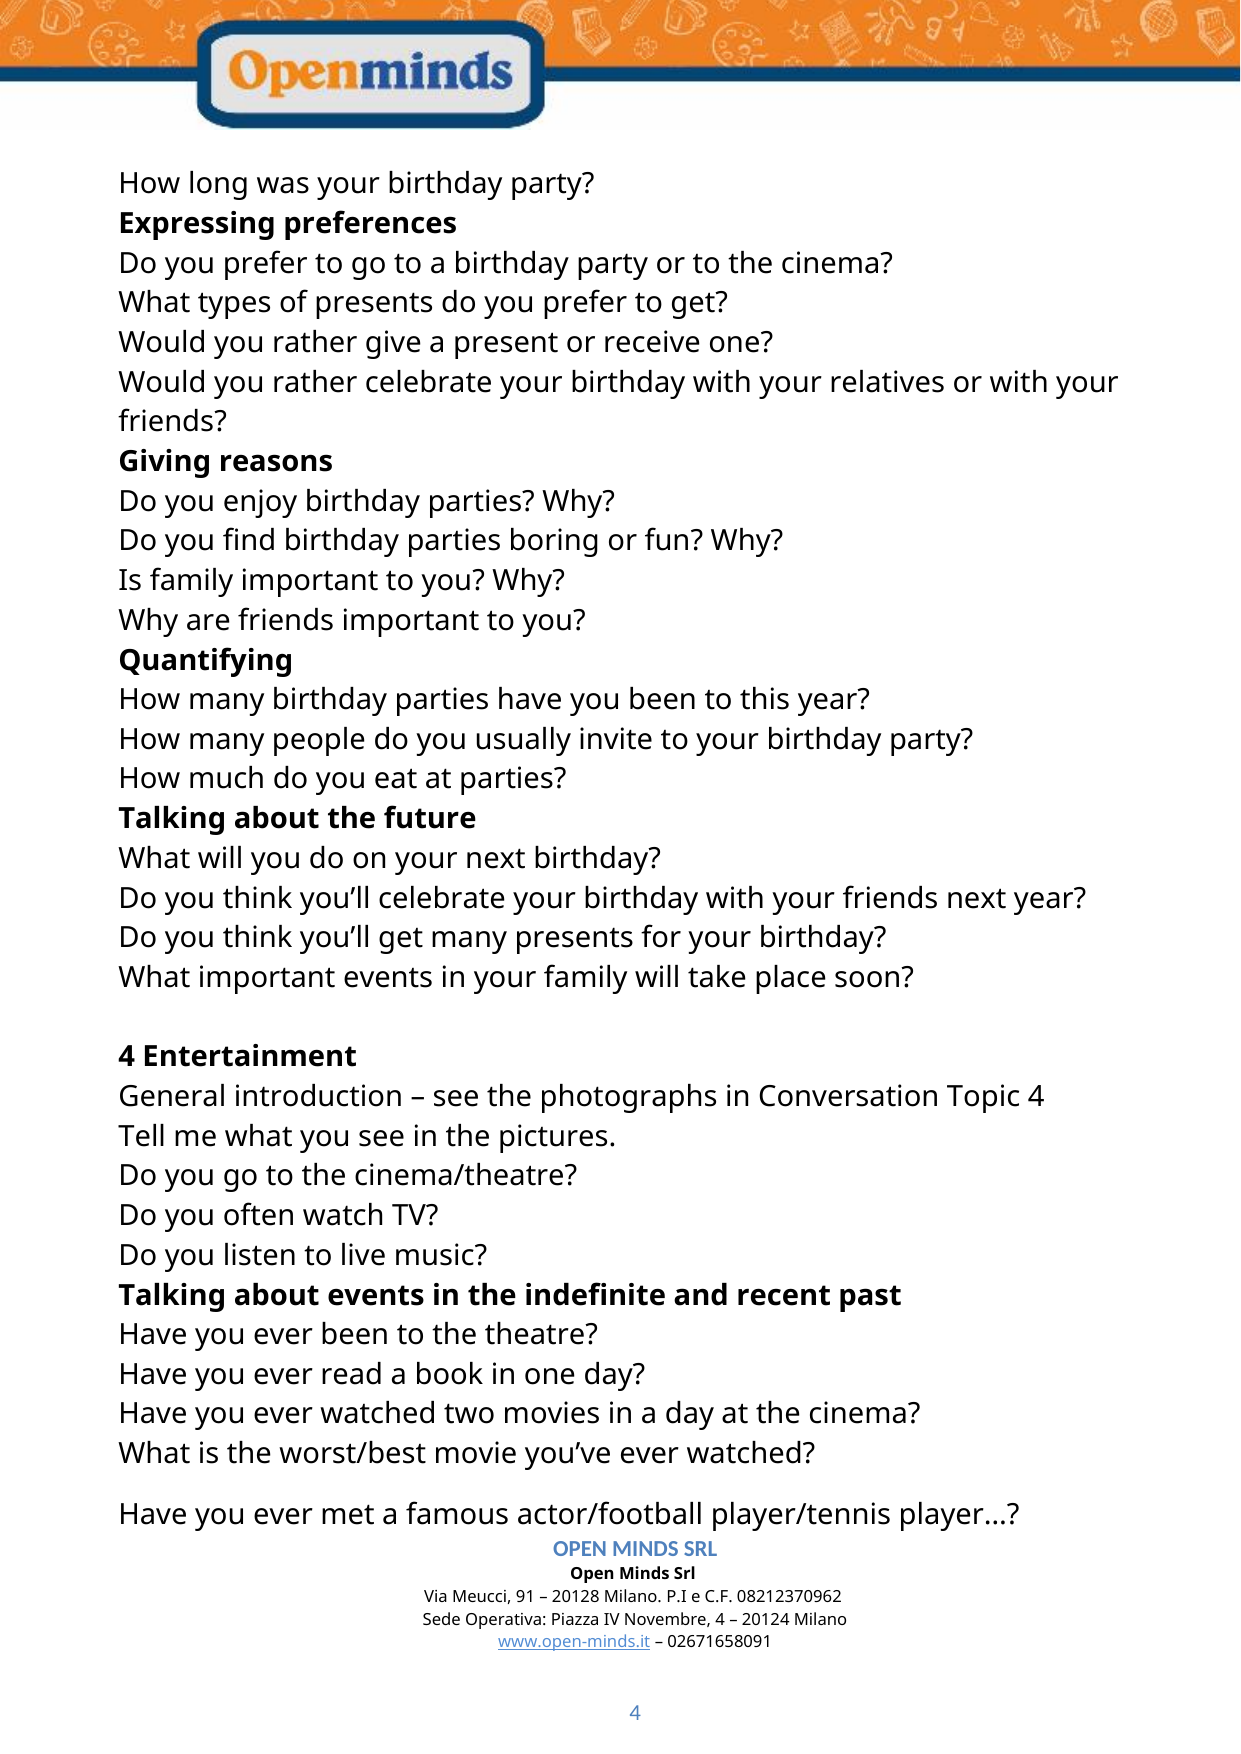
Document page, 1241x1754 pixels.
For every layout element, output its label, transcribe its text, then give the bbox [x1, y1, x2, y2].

text Would you rather give a present or receive one? [118, 321, 1152, 361]
text Do you find birthday parties boring or fun? Why? [118, 520, 1152, 559]
text Do you think you’ll celebrate your birthday with your friends next year? [118, 877, 1152, 917]
text General introduction – see the photographs in Conversation Topic 4 [118, 1075, 1152, 1115]
text How long was your birthday party? [118, 162, 1152, 202]
text 4 Entertainment [118, 1036, 1152, 1075]
text What types of presents do you prefer to get? [118, 282, 1152, 321]
text Giving reasons [118, 440, 1152, 480]
text Quantifying [118, 639, 1152, 678]
text Do you think you’ll get many presents for your birthday? [118, 917, 1152, 956]
text Do you prefer to go to a birthday party or to the cinema? [118, 242, 1152, 282]
text Have you ever read a book in one day? [118, 1353, 1152, 1393]
text What important events in your family will take place soon? [118, 956, 1152, 996]
text What will you do on your next birthday? [118, 837, 1152, 877]
text Why are friends important to you? [118, 599, 1152, 639]
text How many birthday parties have you been to this year? [118, 678, 1152, 718]
text What is the worst/best movie you’ve ever watched? [118, 1432, 1152, 1472]
text Do you often watch TV? [118, 1194, 1152, 1234]
text Have you ever met a famous actor/football player/tennis player…? [118, 1493, 1152, 1533]
text Tell me what you see in the pictures. [118, 1115, 1152, 1155]
text Do you enjoy birthday parties? Why? [118, 480, 1152, 520]
text Do you listen to live music? [118, 1234, 1152, 1274]
text Expressing preferences [118, 202, 1152, 242]
text Talking about events in the indefinite and recent past [118, 1274, 1152, 1313]
text How many people do you usually invite to your birthday party? [118, 718, 1152, 758]
text How much do you eat at parties? [118, 758, 1152, 797]
text Would you rather celebrate your birthday with your relatives or with your friends? [118, 361, 1152, 440]
text Do you go to the cinema/theatre? [118, 1155, 1152, 1194]
text Have you ever been to the theatre? [118, 1313, 1152, 1353]
picture [0, 0, 1241, 130]
text Is family important to you? Why? [118, 559, 1152, 599]
text Talking about the future [118, 797, 1152, 837]
text Have you ever watched two movies in a day at the cinema? [118, 1393, 1152, 1432]
